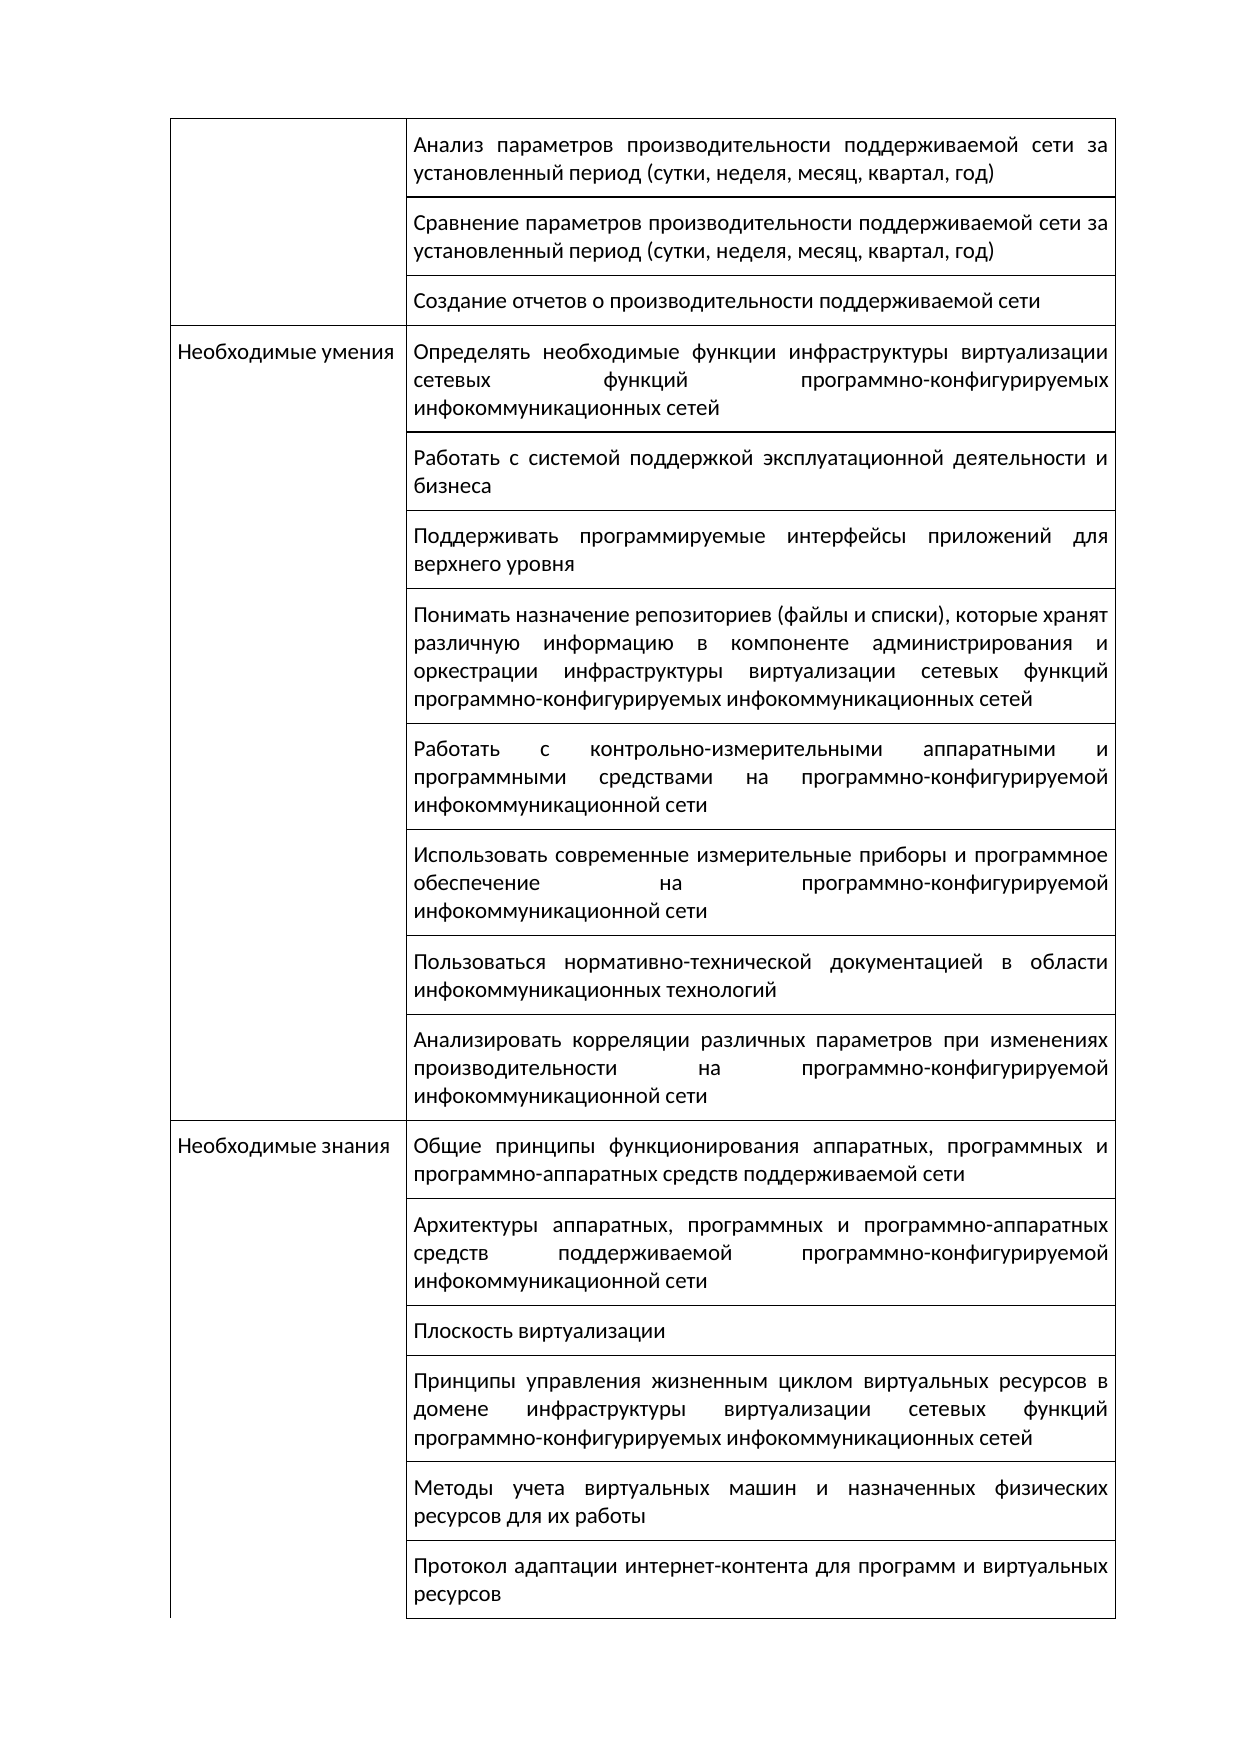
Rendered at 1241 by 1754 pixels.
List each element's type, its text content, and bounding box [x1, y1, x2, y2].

table_cell Сравнение параметров производительности поддерживаемой сети за установленный период (сутки, неделя, месяц, квартал, год) [407, 198, 1115, 275]
table_cell Методы учета виртуальных машин и назначенных физических ресурсов для их работы [407, 1462, 1115, 1539]
table_cell Необходимые умения [171, 326, 406, 1120]
table_cell Анализ параметров производительности поддерживаемой сети за установленный период (сутки, неделя, месяц, квартал, год) [407, 119, 1115, 196]
table_cell Архитектуры аппаратных, программных и программно-аппаратных средств поддерживаемой программно-конфигурируемой инфокоммуникационной сети [407, 1199, 1115, 1304]
table_cell Определять необходимые функции инфраструктуры виртуализации сетевых функций программно-конфигурируемых инфокоммуникационных сетей [407, 326, 1115, 431]
table_cell Работать с системой поддержкой эксплуатационной деятельности и бизнеса [407, 433, 1115, 510]
table_cell Общие принципы функционирования аппаратных, программных и программно-аппаратных средств поддерживаемой сети [407, 1121, 1115, 1198]
table_cell Протокол адаптации интернет-контента для программ и виртуальных ресурсов [407, 1541, 1115, 1618]
table_cell Работать с контрольно-измерительными аппаратными и программными средствами на программно-конфигурируемой инфокоммуникационной сети [407, 724, 1115, 829]
table_cell Пользоваться нормативно-технической документацией в области инфокоммуникационных технологий [407, 936, 1115, 1013]
table_cell Анализировать корреляции различных параметров при изменениях производительности на программно-конфигурируемой инфокоммуникационной сети [407, 1015, 1115, 1120]
table_cell Необходимые знания [171, 1121, 406, 1618]
table_cell Плоскость виртуализации [407, 1306, 1115, 1355]
table_cell Создание отчетов о производительности поддерживаемой сети [407, 276, 1115, 325]
table_cell Принципы управления жизненным циклом виртуальных ресурсов в домене инфраструктуры виртуализации сетевых функций программно-конфигурируемых инфокоммуникационных сетей [407, 1356, 1115, 1461]
table_cell Поддерживать программируемые интерфейсы приложений для верхнего уровня [407, 511, 1115, 588]
table_cell Использовать современные измерительные приборы и программное обеспечение на программно-конфигурируемой инфокоммуникационной сети [407, 830, 1115, 935]
table_cell Понимать назначение репозиториев (файлы и списки), которые хранят различную информацию в компоненте администрирования и оркестрации инфраструктуры виртуализации сетевых функций программно-конфигурируемых инфокоммуникационных сетей [407, 589, 1115, 722]
